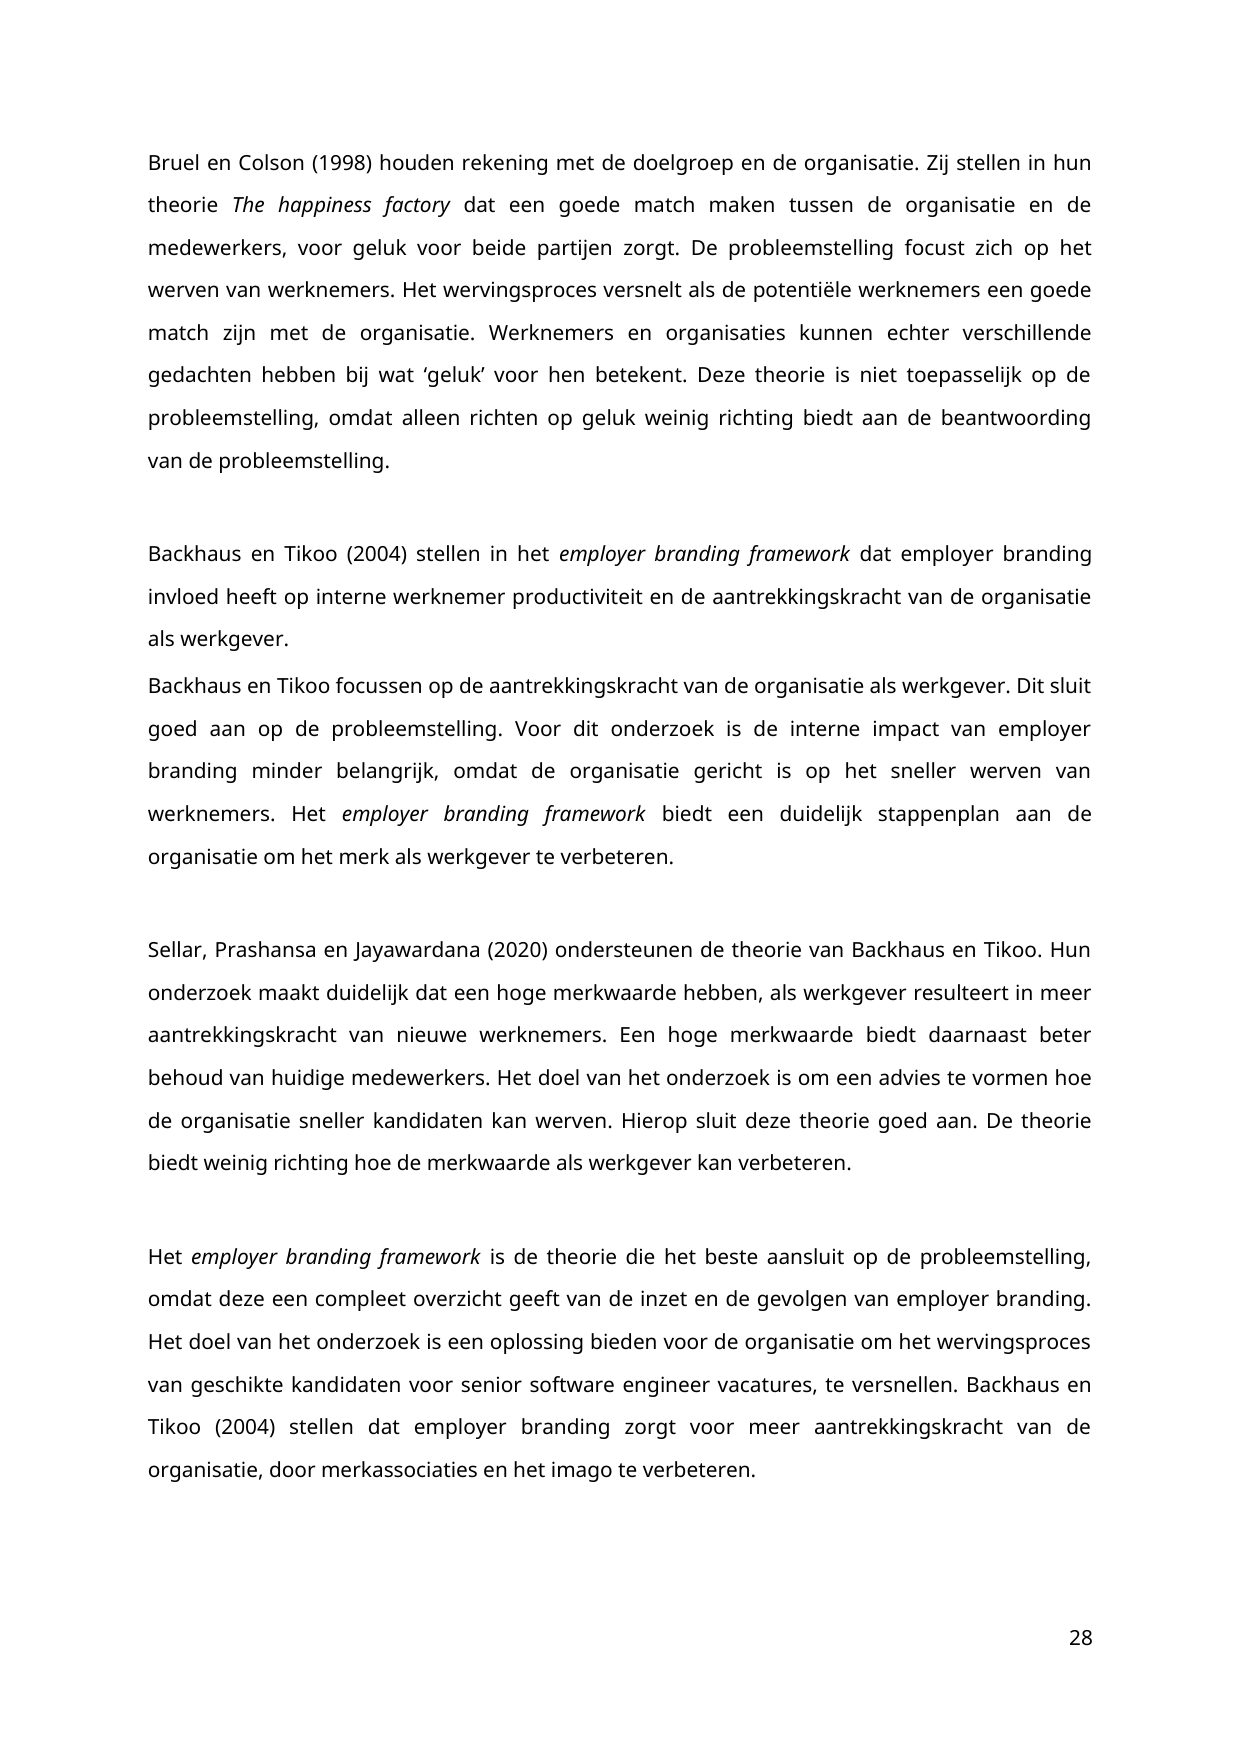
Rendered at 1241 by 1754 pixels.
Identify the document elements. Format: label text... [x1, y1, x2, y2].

text Backhaus en Tikoo (2004) stellen in het employer branding framework dat employer branding invloed heeft op interne werknemer productiviteit en de aantrekkingskracht van de organisatie als werkgever. [148, 539, 1093, 653]
text Bruel en Colson (1998) houden rekening met de doelgroep en de organisatie. Zij stellen in hun theorie The happiness factory dat een goede match maken tussen de organisatie en de medewerkers, voor geluk voor beide partijen zorgt. De probleemstelling focust zich op het werven van werknemers. Het wervingsproces versnelt als de potentiële werknemers een goede match zijn met de organisatie. Werknemers en organisaties kunnen echter verschillende gedachten hebben bij wat ‘geluk’ voor hen betekent. Deze theorie is niet toepasselijk op de probleemstelling, omdat alleen richten op geluk weinig richting biedt aan de beantwoording van de probleemstelling. [148, 148, 1093, 474]
text Sellar, Prashansa en Jayawardana (2020) ondersteunen de theorie van Backhaus en Tikoo. Hun onderzoek maakt duidelijk dat een hoge merkwaarde hebben, als werkgever resulteert in meer aantrekkingskracht van nieuwe werknemers. Een hoge merkwaarde biedt daarnaast beter behoud van huidige medewerkers. Het doel van het onderzoek is om een advies te vormen hoe de organisatie sneller kandidaten kan werven. Hierop sluit deze theorie goed aan. De theorie biedt weinig richting hoe de merkwaarde als werkgever kan verbeteren. [148, 935, 1093, 1177]
text Backhaus en Tikoo focussen op de aantrekkingskracht van de organisatie als werkgever. Dit sluit goed aan op de probleemstelling. Voor dit onderzoek is de interne impact van employer branding minder belangrijk, omdat de organisatie gericht is op het sneller werven van werknemers. Het employer branding framework biedt een duidelijk stappenplan aan de organisatie om het merk als werkgever te verbeteren. [148, 671, 1093, 870]
text Het employer branding framework is de theorie die het beste aansluit op de probleemstelling, omdat deze een compleet overzicht geeft van de inzet en de gevolgen van employer branding. Het doel van het onderzoek is een oplossing bieden voor de organisatie om het wervingsproces van geschikte kandidaten voor senior software engineer vacatures, te versnellen. Backhaus en Tikoo (2004) stellen dat employer branding zorgt voor meer aantrekkingskracht van de organisatie, door merkassociaties en het imago te verbeteren. [148, 1242, 1093, 1483]
